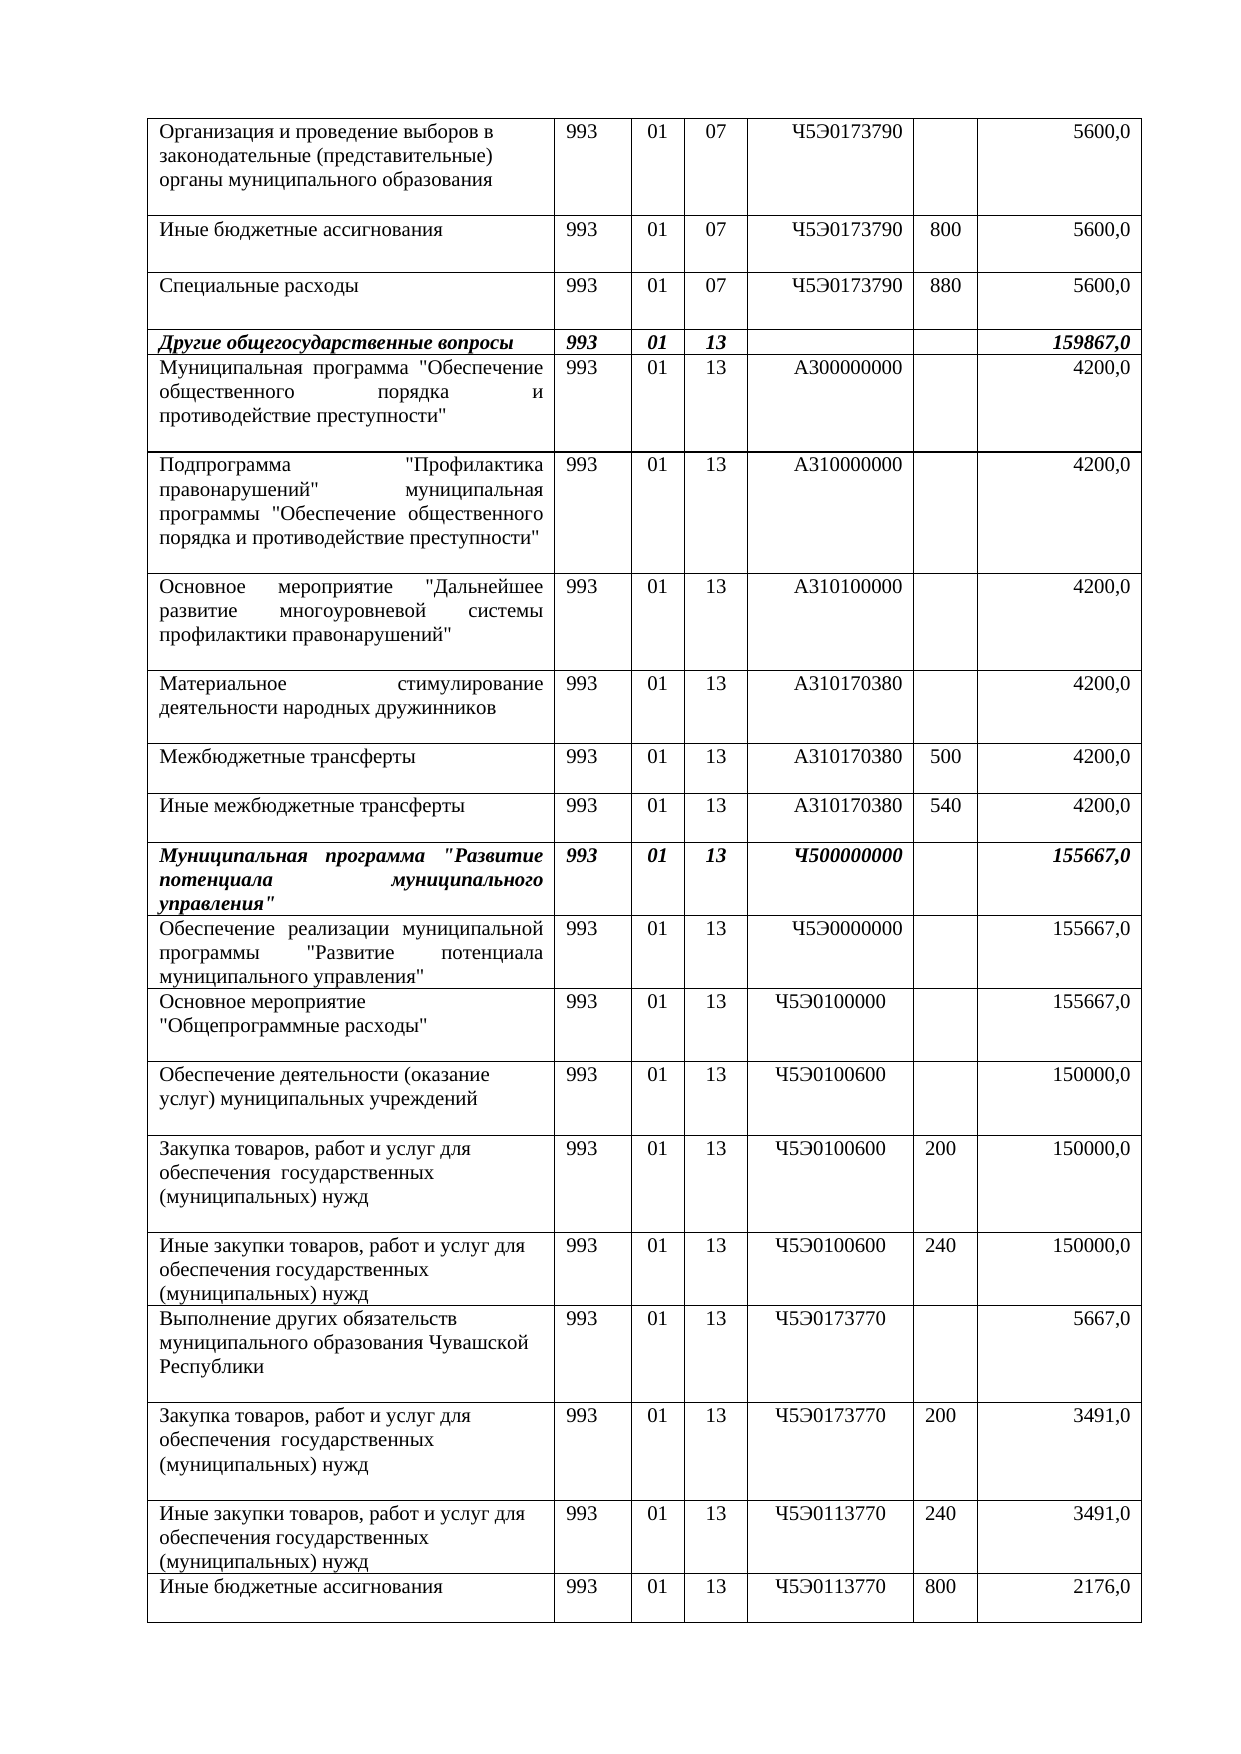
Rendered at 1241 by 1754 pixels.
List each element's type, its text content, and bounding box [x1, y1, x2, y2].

table_cell 07 [685, 119, 747, 215]
table_cell А310170380 [748, 794, 913, 842]
table_cell 993 [555, 1574, 631, 1622]
table_cell 13 [685, 843, 747, 915]
table_cell Иные бюджетные ассигнования [148, 216, 554, 272]
table_cell 993 [555, 1062, 631, 1134]
table_cell 01 [632, 1233, 684, 1305]
table_cell 155667,0 [978, 843, 1141, 915]
table_cell 13 [685, 330, 747, 354]
table_cell 993 [555, 744, 631, 792]
table_cell 800 [914, 1574, 977, 1622]
table_cell 540 [914, 794, 977, 842]
table_cell Закупка товаров, работ и услуг для обеспечения государственных (муниципальных) нужд [148, 1403, 554, 1499]
table_cell 13 [685, 1136, 747, 1232]
table_cell 4200,0 [978, 671, 1141, 743]
table_cell 13 [685, 989, 747, 1061]
table_cell Ч5Э0173770 [748, 1403, 913, 1499]
table_cell 993 [555, 989, 631, 1061]
table_cell 01 [632, 273, 684, 329]
table_cell 993 [555, 1403, 631, 1499]
table_cell 01 [632, 574, 684, 670]
table_cell Выполнение других обязательств муниципального образования Чувашской Республики [148, 1306, 554, 1402]
table_cell 4200,0 [978, 453, 1141, 573]
table_cell Специальные расходы [148, 273, 554, 329]
table_cell [914, 1062, 977, 1134]
table_cell 3491,0 [978, 1403, 1141, 1499]
table_cell Обеспечение деятельности (оказание услуг) муниципальных учреждений [148, 1062, 554, 1134]
table_cell 200 [914, 1403, 977, 1499]
table_cell 01 [632, 989, 684, 1061]
table_cell Иные закупки товаров, работ и услуг для обеспечения государственных (муниципальных) нужд [148, 1233, 554, 1305]
table_cell Муниципальная программа "Обеспечение общественного порядка и противодействие преступности" [148, 355, 554, 451]
table_cell 993 [555, 1136, 631, 1232]
table_cell 5600,0 [978, 119, 1141, 215]
table_cell 2176,0 [978, 1574, 1141, 1622]
table_cell 01 [632, 1306, 684, 1402]
table_cell 01 [632, 843, 684, 915]
table_cell 01 [632, 216, 684, 272]
table_cell 150000,0 [978, 1062, 1141, 1134]
table_cell Ч5Э0100600 [748, 1136, 913, 1232]
table_cell 13 [685, 1574, 747, 1622]
table_cell [914, 119, 977, 215]
table_cell 07 [685, 216, 747, 272]
table_cell 4200,0 [978, 355, 1141, 451]
table_cell 01 [632, 794, 684, 842]
table_cell 13 [685, 453, 747, 573]
table_cell 01 [632, 355, 684, 451]
table_cell 993 [555, 794, 631, 842]
table_cell 5600,0 [978, 273, 1141, 329]
table_cell 800 [914, 216, 977, 272]
table_cell Иные межбюджетные трансферты [148, 794, 554, 842]
table_cell Муниципальная программа "Развитие потенциала муниципального управления" [148, 843, 554, 915]
table_cell Ч5Э0173790 [748, 273, 913, 329]
table_cell 150000,0 [978, 1233, 1141, 1305]
table_cell 07 [685, 273, 747, 329]
table_cell [748, 330, 913, 354]
table_cell 993 [555, 1233, 631, 1305]
table_cell А310100000 [748, 574, 913, 670]
table_cell 155667,0 [978, 916, 1141, 988]
table_cell Ч5Э0100000 [748, 989, 913, 1061]
table_cell 155667,0 [978, 989, 1141, 1061]
table_cell 01 [632, 1501, 684, 1573]
table_cell 4200,0 [978, 794, 1141, 842]
table_cell 993 [555, 273, 631, 329]
table_cell 200 [914, 1136, 977, 1232]
table_cell 01 [632, 1403, 684, 1499]
table_cell [914, 330, 977, 354]
table_cell 01 [632, 671, 684, 743]
table_cell 500 [914, 744, 977, 792]
table_cell 13 [685, 1233, 747, 1305]
table_cell Основное мероприятие "Дальнейшее развитие многоуровневой системы профилактики правонарушений" [148, 574, 554, 670]
table_cell [914, 574, 977, 670]
table_cell [914, 989, 977, 1061]
table_cell Основное мероприятие "Общепрограммные расходы" [148, 989, 554, 1061]
table_cell 4200,0 [978, 744, 1141, 792]
table_cell 13 [685, 355, 747, 451]
table_cell Подпрограмма "Профилактика правонарушений" муниципальная программы "Обеспечение общественного порядка и противодействие преступности" [148, 453, 554, 573]
table_cell 993 [555, 1306, 631, 1402]
table_cell 993 [555, 671, 631, 743]
table_cell Организация и проведение выборов в законодательные (представительные) органы муниципального образования [148, 119, 554, 215]
table_cell 3491,0 [978, 1501, 1141, 1573]
table_cell 01 [632, 453, 684, 573]
table_cell 993 [555, 119, 631, 215]
table_cell 159867,0 [978, 330, 1141, 354]
table_cell [914, 671, 977, 743]
table_cell 13 [685, 916, 747, 988]
table_cell 880 [914, 273, 977, 329]
table_cell 13 [685, 1306, 747, 1402]
table_cell 993 [555, 330, 631, 354]
table_cell 13 [685, 1501, 747, 1573]
table_cell Ч5Э0100600 [748, 1062, 913, 1134]
table_cell Межбюджетные трансферты [148, 744, 554, 792]
table_cell Обеспечение реализации муниципальной программы "Развитие потенциала муниципального управления" [148, 916, 554, 988]
table_cell 240 [914, 1233, 977, 1305]
table_cell Ч5Э0173770 [748, 1306, 913, 1402]
table_cell 13 [685, 574, 747, 670]
table_cell [914, 453, 977, 573]
table_cell 240 [914, 1501, 977, 1573]
table_cell 13 [685, 671, 747, 743]
table_cell 993 [555, 453, 631, 573]
table_cell Ч500000000 [748, 843, 913, 915]
table_cell 993 [555, 574, 631, 670]
table_cell Ч5Э0173790 [748, 216, 913, 272]
table_cell 01 [632, 1574, 684, 1622]
table_cell А300000000 [748, 355, 913, 451]
table_cell Иные бюджетные ассигнования [148, 1574, 554, 1622]
table_cell 993 [555, 843, 631, 915]
table_cell 5667,0 [978, 1306, 1141, 1402]
table_cell 13 [685, 794, 747, 842]
table_cell Ч5Э0000000 [748, 916, 913, 988]
table_cell [914, 1306, 977, 1402]
table_cell [914, 843, 977, 915]
table_cell Ч5Э0100600 [748, 1233, 913, 1305]
table_cell Ч5Э0113770 [748, 1574, 913, 1622]
table_cell 13 [685, 1403, 747, 1499]
table_cell 993 [555, 355, 631, 451]
table_cell 01 [632, 1136, 684, 1232]
table_cell [914, 916, 977, 988]
table_cell 01 [632, 330, 684, 354]
table_cell 993 [555, 216, 631, 272]
table_cell Закупка товаров, работ и услуг для обеспечения государственных (муниципальных) нужд [148, 1136, 554, 1232]
table_cell Материальное стимулирование деятельности народных дружинников [148, 671, 554, 743]
table_cell Ч5Э0173790 [748, 119, 913, 215]
table_cell Иные закупки товаров, работ и услуг для обеспечения государственных (муниципальных) нужд [148, 1501, 554, 1573]
table_cell А310170380 [748, 744, 913, 792]
table_cell Другие общегосударственные вопросы [148, 330, 554, 354]
table_cell 993 [555, 916, 631, 988]
table_cell 13 [685, 1062, 747, 1134]
table_cell 993 [555, 1501, 631, 1573]
table_cell 01 [632, 119, 684, 215]
table_cell А310170380 [748, 671, 913, 743]
table_cell 150000,0 [978, 1136, 1141, 1232]
table_cell 01 [632, 744, 684, 792]
table_cell 01 [632, 1062, 684, 1134]
table_cell 4200,0 [978, 574, 1141, 670]
table_cell [914, 355, 977, 451]
table_cell 13 [685, 744, 747, 792]
table_cell Ч5Э0113770 [748, 1501, 913, 1573]
table_cell А310000000 [748, 453, 913, 573]
table_cell 01 [632, 916, 684, 988]
table_cell 5600,0 [978, 216, 1141, 272]
